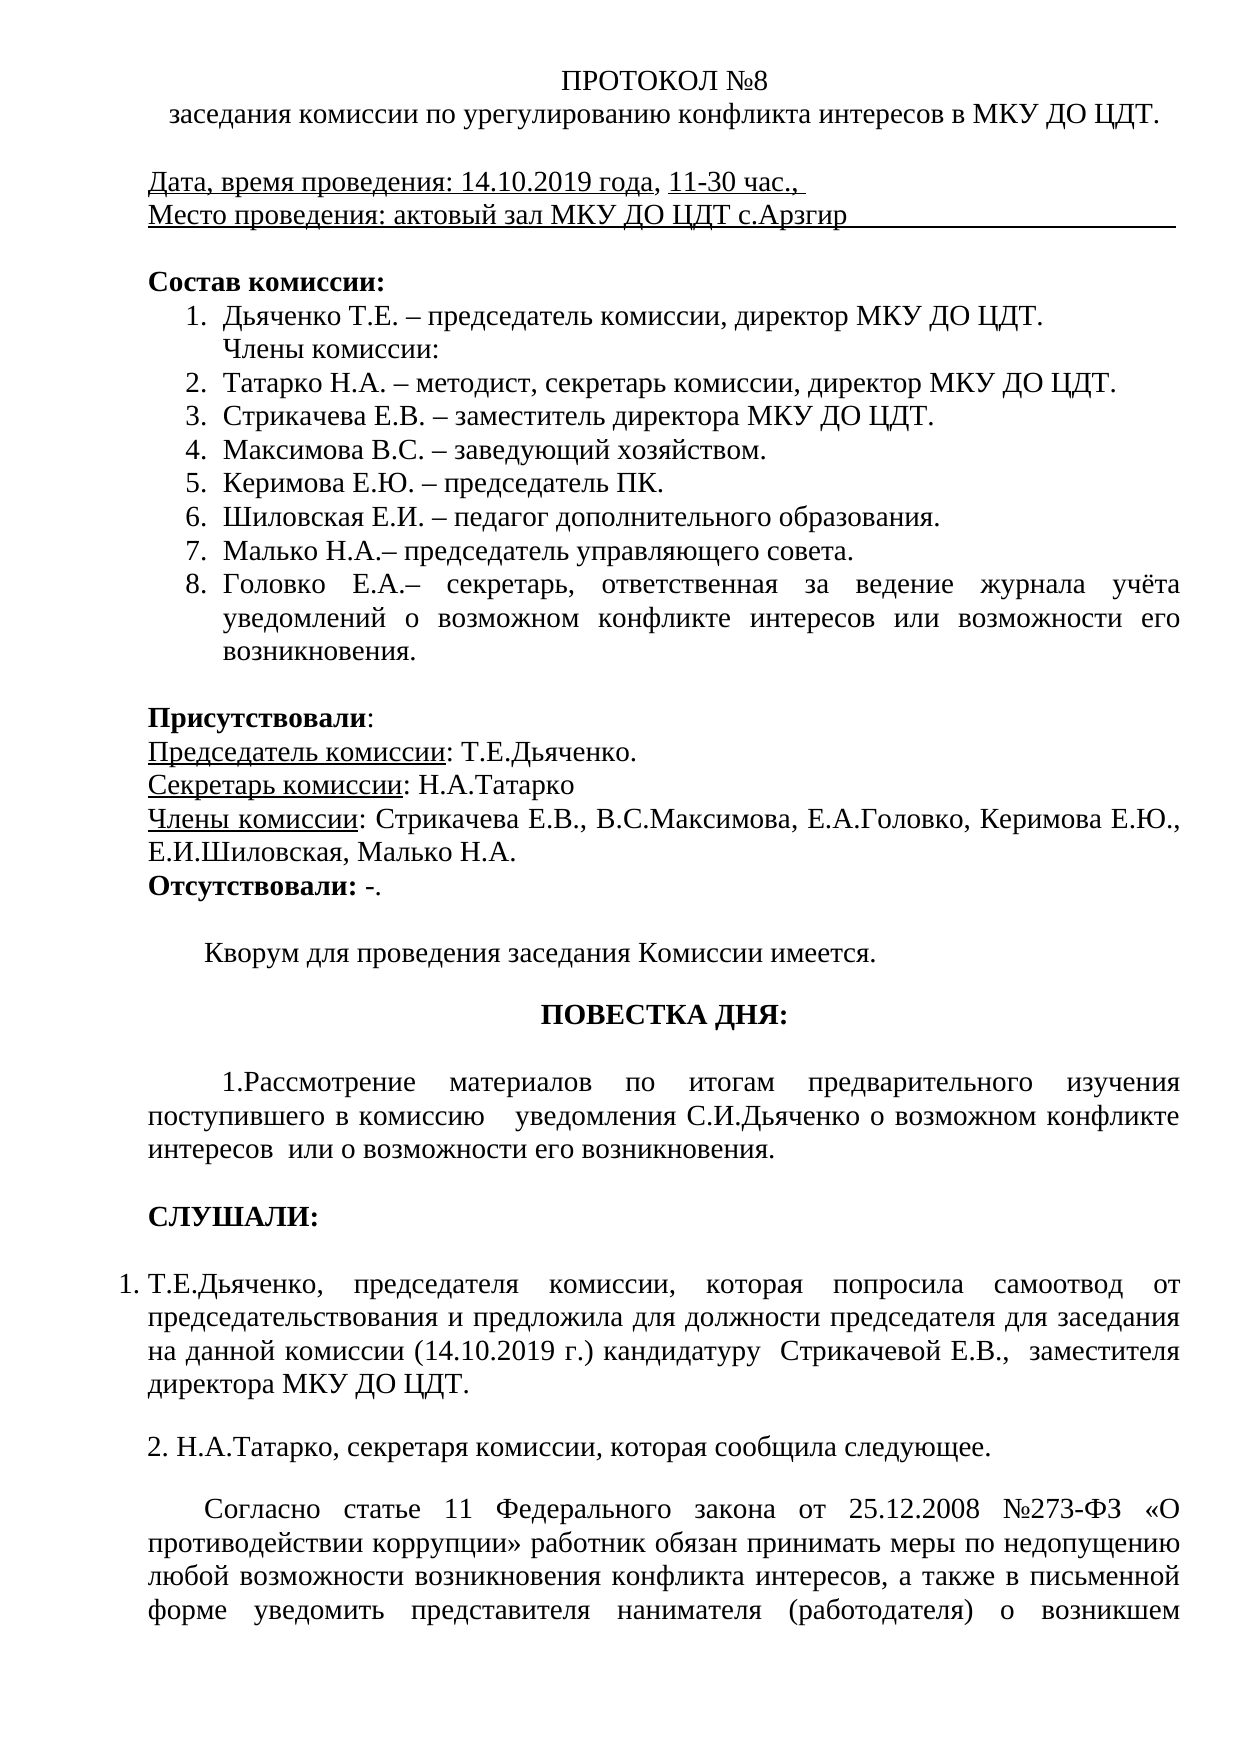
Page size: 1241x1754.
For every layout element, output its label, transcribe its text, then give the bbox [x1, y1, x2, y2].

list Малько Н.А.– председатель управляющего совета. [185, 533, 1181, 566]
text Присутствовали: [148, 700, 1181, 734]
list Члены комиссии: [223, 331, 1181, 365]
text Состав комиссии: [148, 264, 1181, 298]
title заседания комиссии по урегулированию конфликта интересов в МКУ ДО ЦДТ. [148, 97, 1181, 130]
text 1.Рассмотрение материалов по итогам предварительного изучения поступившего в комиссию уведомления С.И.Дьяченко о возможном конфликте интересов или о возможности его возникновения. [148, 1064, 1181, 1165]
list Татарко Н.А. – методист, секретарь комиссии, директор МКУ ДО ЦДТ. [185, 365, 1181, 398]
text ПОВЕСТКА ДНЯ: [148, 997, 1181, 1031]
text Отсутствовали: -. [148, 868, 1181, 902]
text ПРОТОКОЛ №8 [148, 63, 1181, 97]
list Т.Е.Дьяченко, председателя комиссии, которая попросила самоотвод от председательствования и предложила для должности председателя для заседания на данной комиссии (14.10.2019 г.) кандидатуру Стрикачевой Е.В., заместителя директора МКУ ДО ЦДТ. [118, 1266, 1181, 1400]
text Члены комиссии: Стрикачева Е.В., В.С.Максимова, Е.А.Головко, Керимова Е.Ю., Е.И.Шиловская, Малько Н.А. [148, 801, 1181, 868]
text Секретарь комиссии: Н.А.Татарко [148, 767, 1181, 801]
text СЛУШАЛИ: [148, 1199, 1181, 1232]
text Дата, время проведения: 14.10.2019 года, 11-30 час., [148, 164, 1181, 197]
list Керимова Е.Ю. – председатель ПК. [185, 466, 1181, 499]
list Шиловская Е.И. – педагог дополнительного образования. [185, 499, 1181, 533]
list Максимова В.С. – заведующий хозяйством. [185, 432, 1181, 466]
list Стрикачева Е.В. – заместитель директора МКУ ДО ЦДТ. [185, 398, 1181, 432]
text 2. Н.А.Татарко, секретаря комиссии, которая сообщила следующее. [88, 1429, 1181, 1462]
text Место проведения: актовый зал МКУ ДО ЦДТ с.Арзгир [148, 197, 1181, 231]
list Дьяченко Т.Е. – председатель комиссии, директор МКУ ДО ЦДТ. [185, 298, 1181, 331]
list Головко Е.А.– секретарь, ответственная за ведение журнала учёта уведомлений о возможном конфликте интересов или возможности его возникновения. [185, 566, 1181, 667]
text Кворум для проведения заседания Комиссии имеется. [148, 935, 1181, 969]
text Председатель комиссии: Т.Е.Дьяченко. [148, 734, 1181, 767]
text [148, 1491, 1181, 1626]
